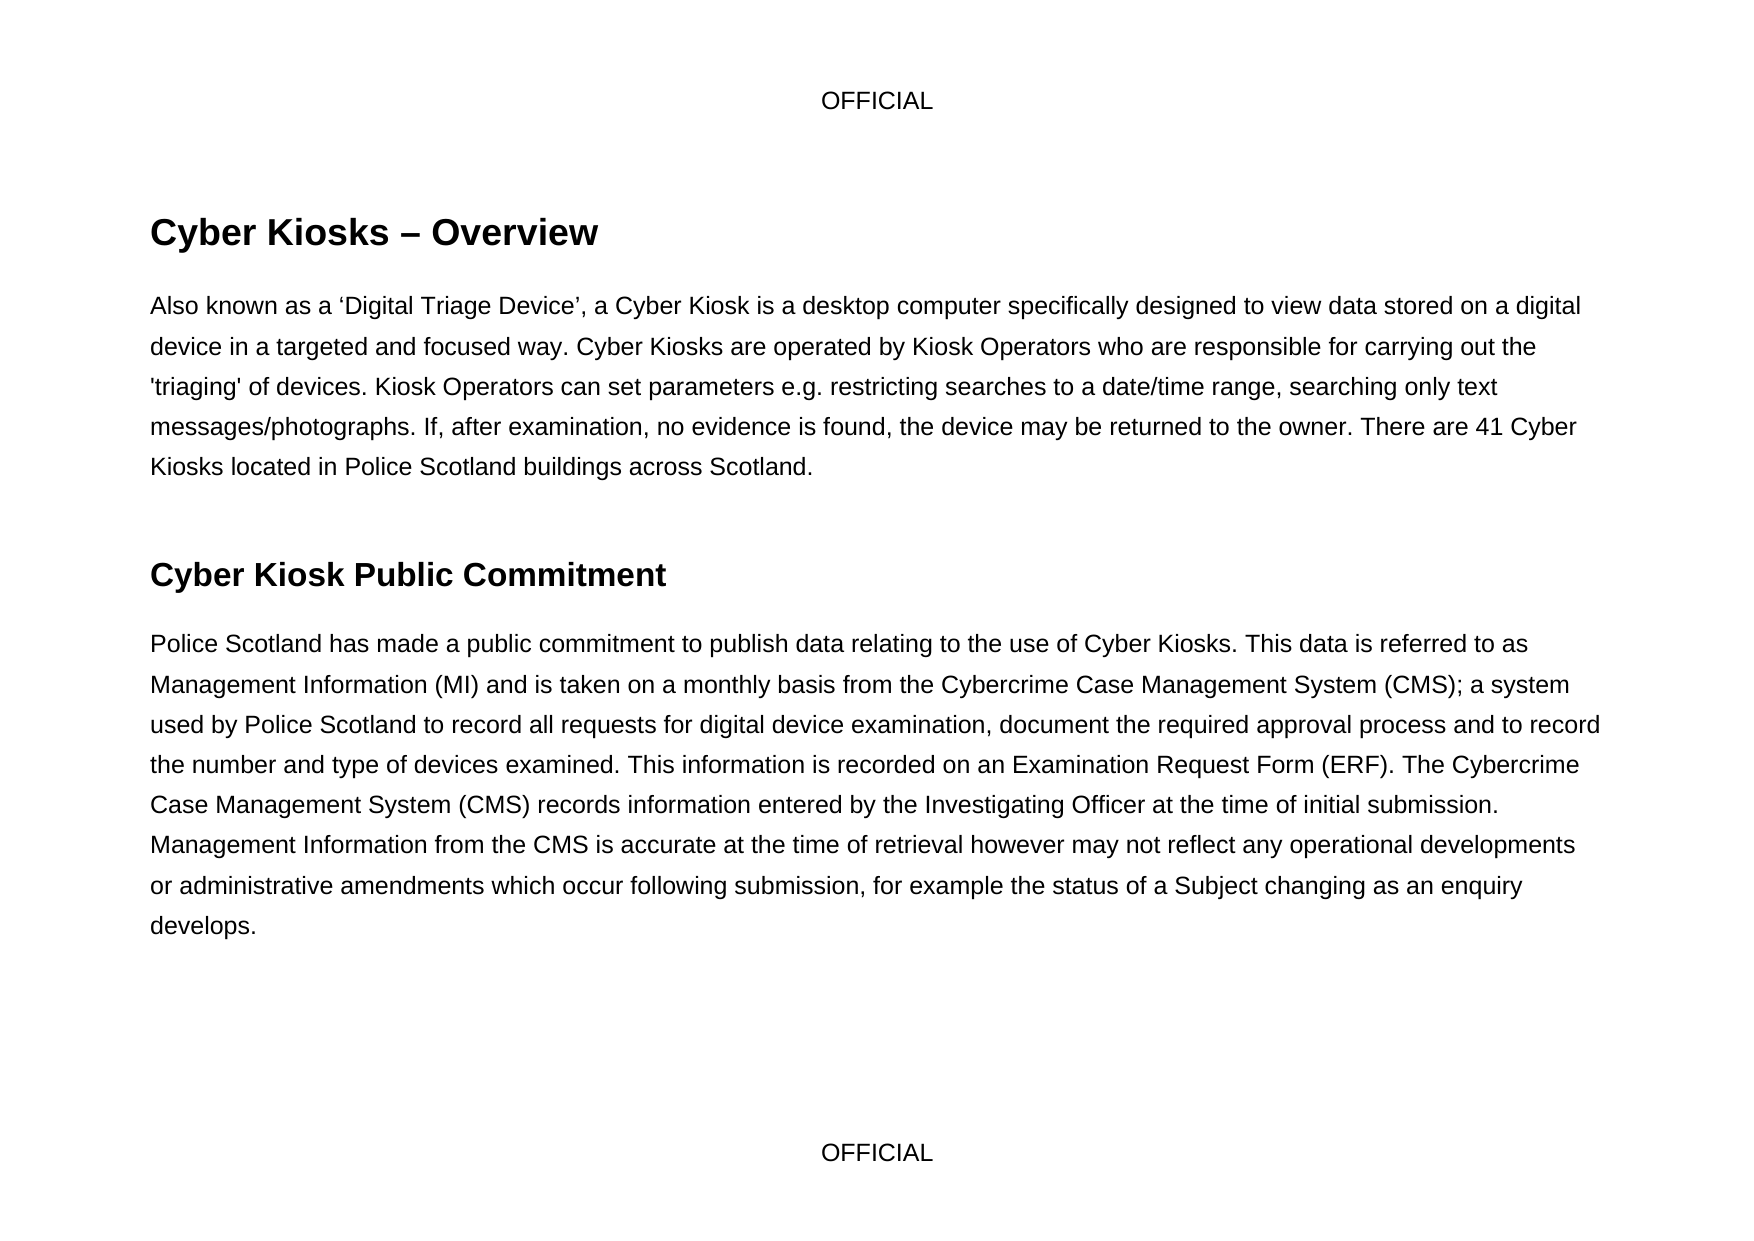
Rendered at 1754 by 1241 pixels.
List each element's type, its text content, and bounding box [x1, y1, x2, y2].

subtitle Cyber Kiosks – Overview [150, 210, 1686, 253]
text Also known as a ‘Digital Triage Device’, a Cyber Kiosk is a desktop computer specifically designed to view data stored on a digital device in a targeted and focused way. Cyber Kiosks are operated by Kiosk Operators who are responsible for carrying out the 'triaging' of devices. Kiosk Operators can set parameters e.g. restricting searches to a date/time range, searching only text messages/photographs. If, after examination, no evidence is found, the device may be returned to the owner. There are 41 Cyber Kiosks located in Police Scotland buildings across Scotland. [150, 291, 1604, 481]
subtitle Cyber Kiosk Public Commitment [150, 555, 1686, 593]
text Police Scotland has made a public commitment to publish data relating to the use of Cyber Kiosks. This data is referred to as Management Information (MI) and is taken on a monthly basis from the Cybercrime Case Management System (CMS); a system used by Police Scotland to record all requests for digital device examination, document the required approval process and to record the number and type of devices examined. This information is recorded on an Examination Request Form (ERF). The Cybercrime Case Management System (CMS) records information entered by the Investigating Officer at the time of initial submission. Management Information from the CMS is accurate at the time of retrieval however may not reflect any operational developments or administrative amendments which occur following submission, for example the status of a Subject changing as an enquiry develops. [150, 629, 1604, 940]
